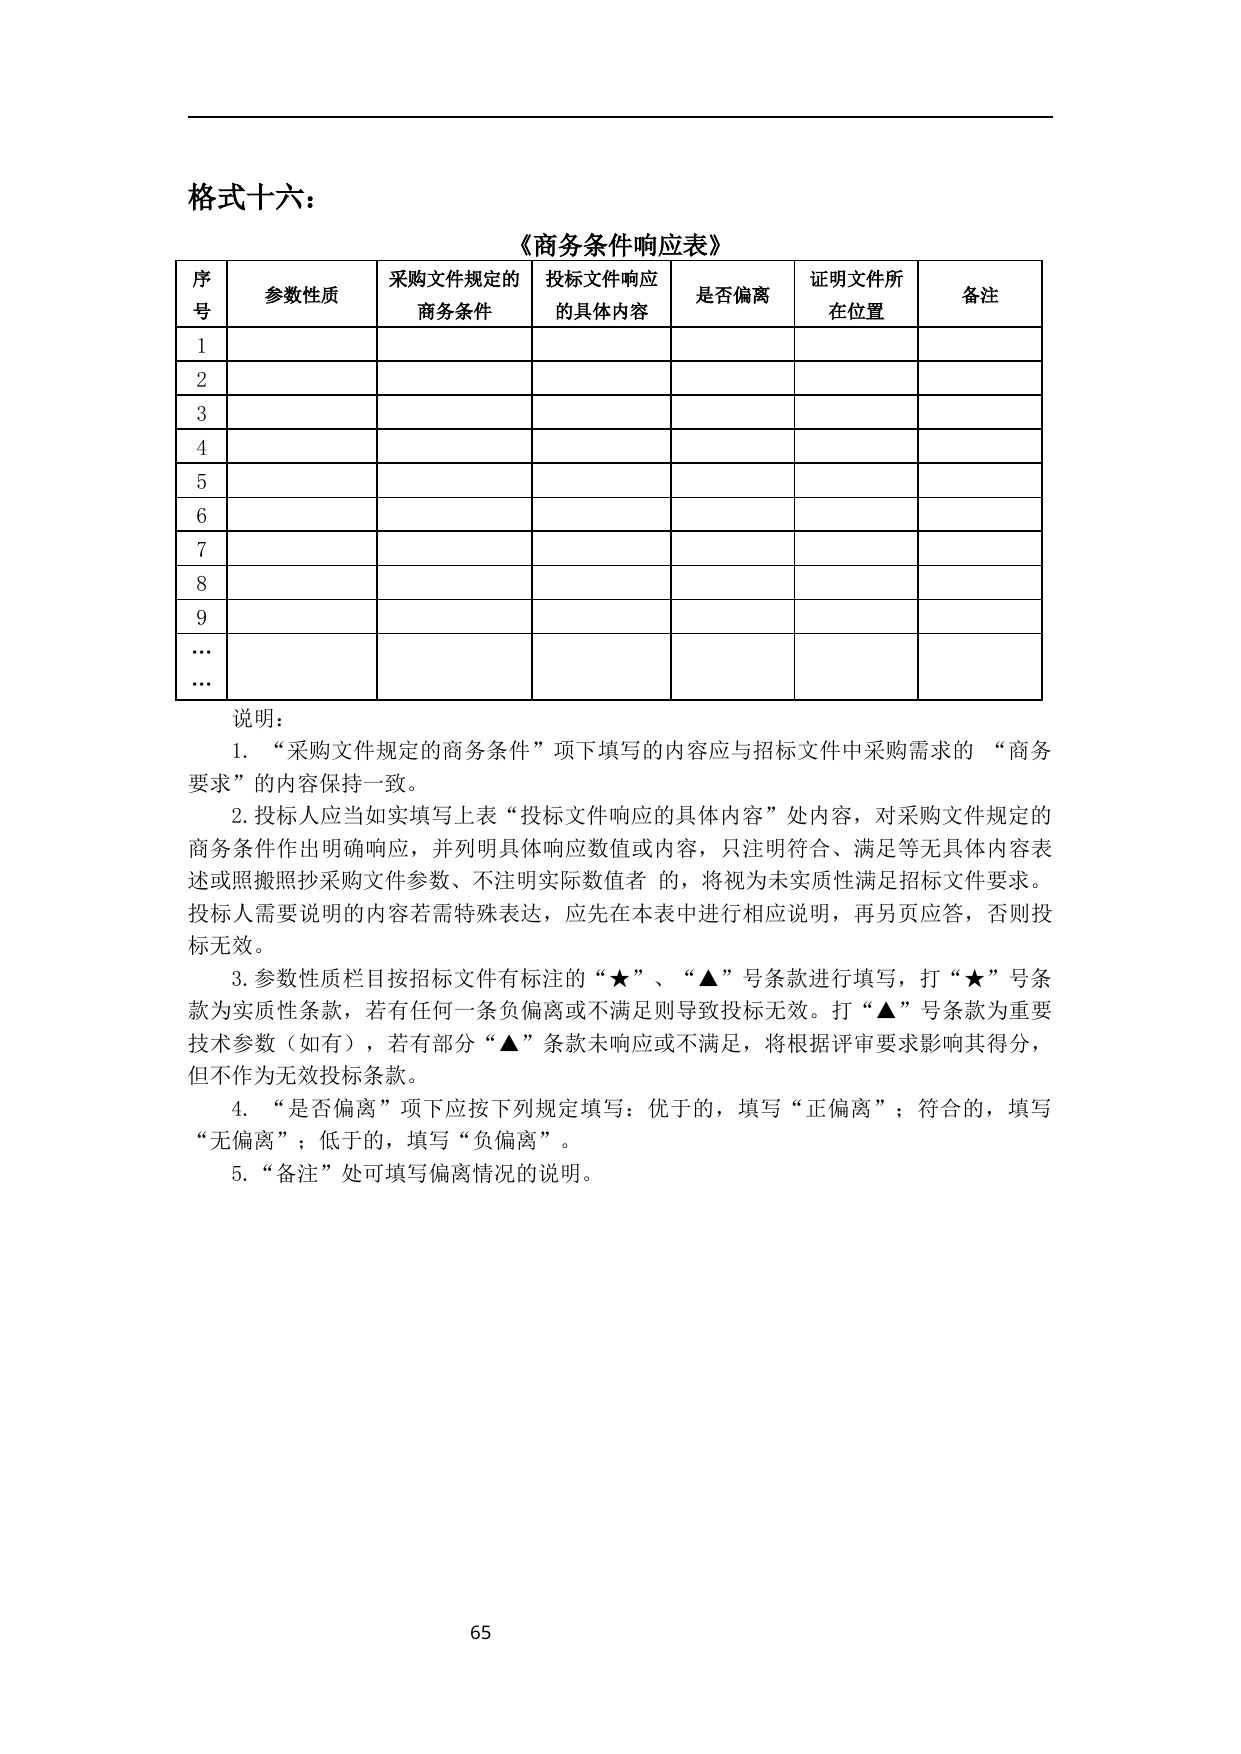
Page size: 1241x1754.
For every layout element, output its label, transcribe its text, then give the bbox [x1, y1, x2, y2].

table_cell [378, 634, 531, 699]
table_cell [533, 362, 670, 394]
table_cell [533, 430, 670, 462]
table_cell [672, 328, 794, 360]
table_cell 4 [177, 430, 226, 462]
table_cell [378, 328, 531, 360]
table_header 序号 [177, 261, 226, 326]
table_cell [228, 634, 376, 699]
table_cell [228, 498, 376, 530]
table_cell [795, 430, 917, 462]
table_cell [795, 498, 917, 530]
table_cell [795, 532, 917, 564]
table_cell [795, 464, 917, 496]
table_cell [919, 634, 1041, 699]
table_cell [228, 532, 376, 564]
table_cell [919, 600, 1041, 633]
table_cell [795, 328, 917, 360]
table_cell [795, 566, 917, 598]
table_header 参数性质 [228, 261, 376, 326]
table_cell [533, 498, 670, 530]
text 4. “是否偏离”项下应按下列规定填写：优于的，填写“正偏离”；符合的，填写“无偏离”；低于的，填写“负偏离”。 [187, 1091, 1053, 1156]
table_cell [672, 464, 794, 496]
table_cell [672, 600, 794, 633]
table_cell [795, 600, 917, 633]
text 格式十六： [187, 162, 1053, 227]
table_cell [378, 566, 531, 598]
table_cell [919, 362, 1041, 394]
table_header 采购文件规定的商务条件 [378, 261, 531, 326]
table_cell [672, 396, 794, 428]
table_cell [919, 430, 1041, 462]
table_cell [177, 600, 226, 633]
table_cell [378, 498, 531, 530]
table_cell 2 [177, 362, 226, 394]
table_cell [228, 396, 376, 428]
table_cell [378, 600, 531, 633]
table_cell [919, 396, 1041, 428]
text 1. “采购文件规定的商务条件”项下填写的内容应与招标文件中采购需求的 “商务要求”的内容保持一致。 [187, 733, 1053, 798]
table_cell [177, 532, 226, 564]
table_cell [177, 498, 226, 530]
table_cell [378, 464, 531, 496]
text 2.投标人应当如实填写上表“投标文件响应的具体内容”处内容，对采购文件规定的商务条件作出明确响应，并列明具体响应数值或内容，只注明符合、满足等无具体内容表述或照搬照抄采购文件参数、不注明实际数值者 的，将视为未实质性满足招标文件要求。投标人需要说明的内容若需特殊表达，应先在本表中进行相应说明，再另页应答，否则投标无效。 [187, 798, 1053, 961]
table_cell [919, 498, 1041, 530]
table_cell [919, 328, 1041, 360]
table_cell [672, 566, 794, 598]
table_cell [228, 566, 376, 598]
table_cell [228, 430, 376, 462]
table_cell [228, 328, 376, 360]
table_cell [228, 464, 376, 496]
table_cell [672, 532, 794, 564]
table_cell 3 [177, 396, 226, 428]
table_cell [533, 396, 670, 428]
table_cell [672, 362, 794, 394]
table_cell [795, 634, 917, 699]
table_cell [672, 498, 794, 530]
text 说明： [187, 701, 1053, 733]
table_header 证明文件所在位置 [795, 261, 917, 326]
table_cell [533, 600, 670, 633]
text 5.“备注”处可填写偏离情况的说明。 [187, 1156, 1053, 1188]
table_cell [672, 430, 794, 462]
table_cell [533, 328, 670, 360]
table_cell [228, 362, 376, 394]
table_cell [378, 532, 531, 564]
table_cell [378, 396, 531, 428]
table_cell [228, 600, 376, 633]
table_header 是否偏离 [672, 261, 794, 326]
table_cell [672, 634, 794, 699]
text 3.参数性质栏目按招标文件有标注的“★”、“▲”号条款进行填写，打“★”号条款为实质性条款，若有任何一条负偏离或不满足则导致投标无效。打“▲”号条款为重要技术参数（如有），若有部分“▲”条款未响应或不满足，将根据评审要求影响其得分，但不作为无效投标条款。 [187, 961, 1053, 1091]
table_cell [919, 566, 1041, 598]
table_cell 5 [177, 464, 226, 496]
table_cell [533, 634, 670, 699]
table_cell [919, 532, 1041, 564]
table_cell [378, 362, 531, 394]
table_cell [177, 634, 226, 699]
text 《商务条件响应表》 [187, 227, 1053, 259]
table_cell [795, 396, 917, 428]
table_cell [533, 464, 670, 496]
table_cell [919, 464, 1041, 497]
table_header 备注 [919, 261, 1041, 326]
table_cell [378, 430, 531, 462]
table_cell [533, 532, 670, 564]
table_cell [795, 362, 917, 394]
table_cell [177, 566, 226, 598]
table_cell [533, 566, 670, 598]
table_cell 1 [177, 328, 226, 360]
table_header 投标文件响应的具体内容 [533, 261, 670, 326]
